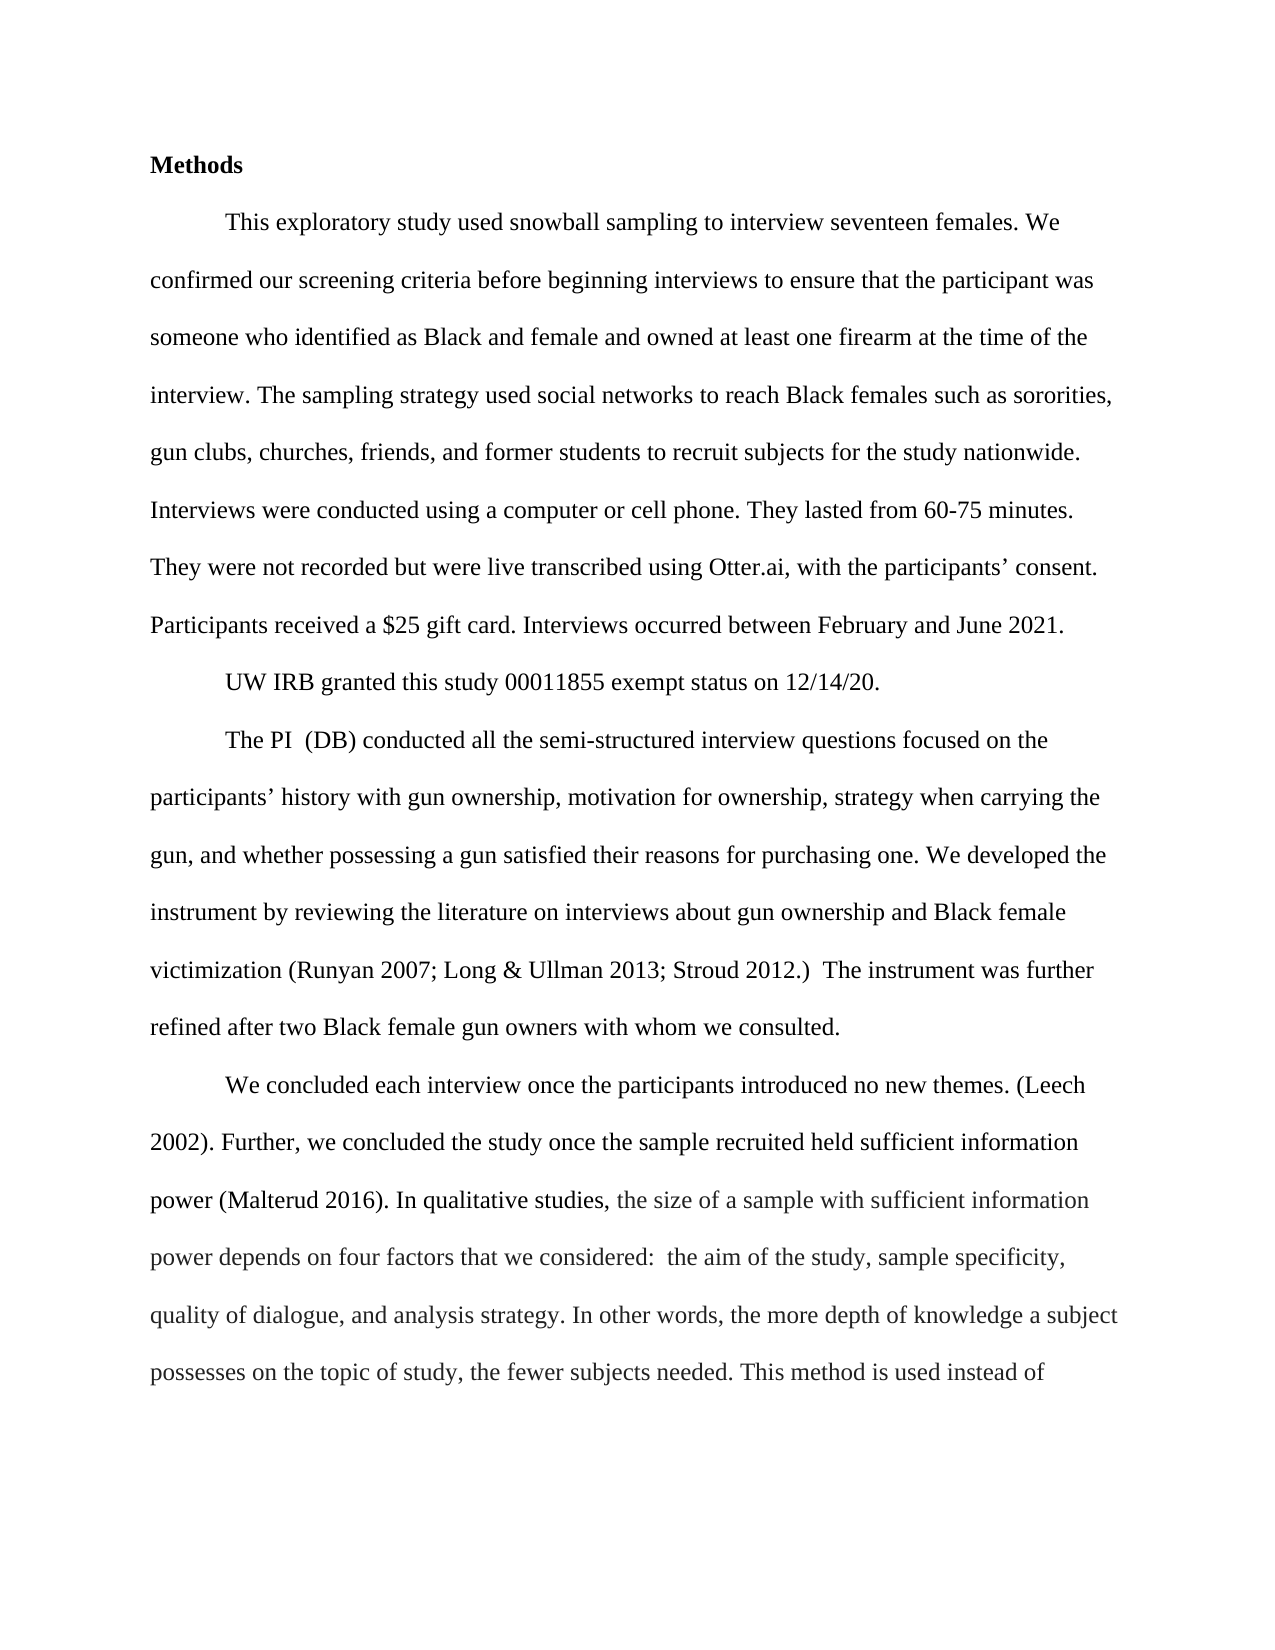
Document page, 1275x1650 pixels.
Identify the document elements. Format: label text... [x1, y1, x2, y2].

text The PI (DB) conducted all the semi-structured interview questions focused on the participants’ history with gun ownership, motivation for ownership, strategy when carrying the gun, and whether possessing a gun satisfied their reasons for purchasing one. We developed the instrument by reviewing the literature on interviews about gun ownership and Black female victimization (Runyan 2007; Long & Ullman 2013; Stroud 2012.) The instrument was further refined after two Black female gun owners with whom we consulted. [150, 725, 1125, 1041]
text Methods [150, 150, 1125, 179]
text This exploratory study used snowball sampling to interview seventeen females. We confirmed our screening criteria before beginning interviews to ensure that the participant was someone who identified as Black and female and owned at least one firearm at the time of the interview. The sampling strategy used social networks to reach Black females such as sororities, gun clubs, churches, friends, and former students to recruit subjects for the study nationwide. Interviews were conducted using a computer or cell phone. They lasted from 60-75 minutes. They were not recorded but were live transcribed using Otter.ai, with the participants’ consent. Participants received a $25 gift card. Interviews occurred between February and June 2021. UW IRB granted this study 00011855 exempt status on 12/14/20. [150, 207, 1125, 696]
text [150, 1070, 1125, 1386]
